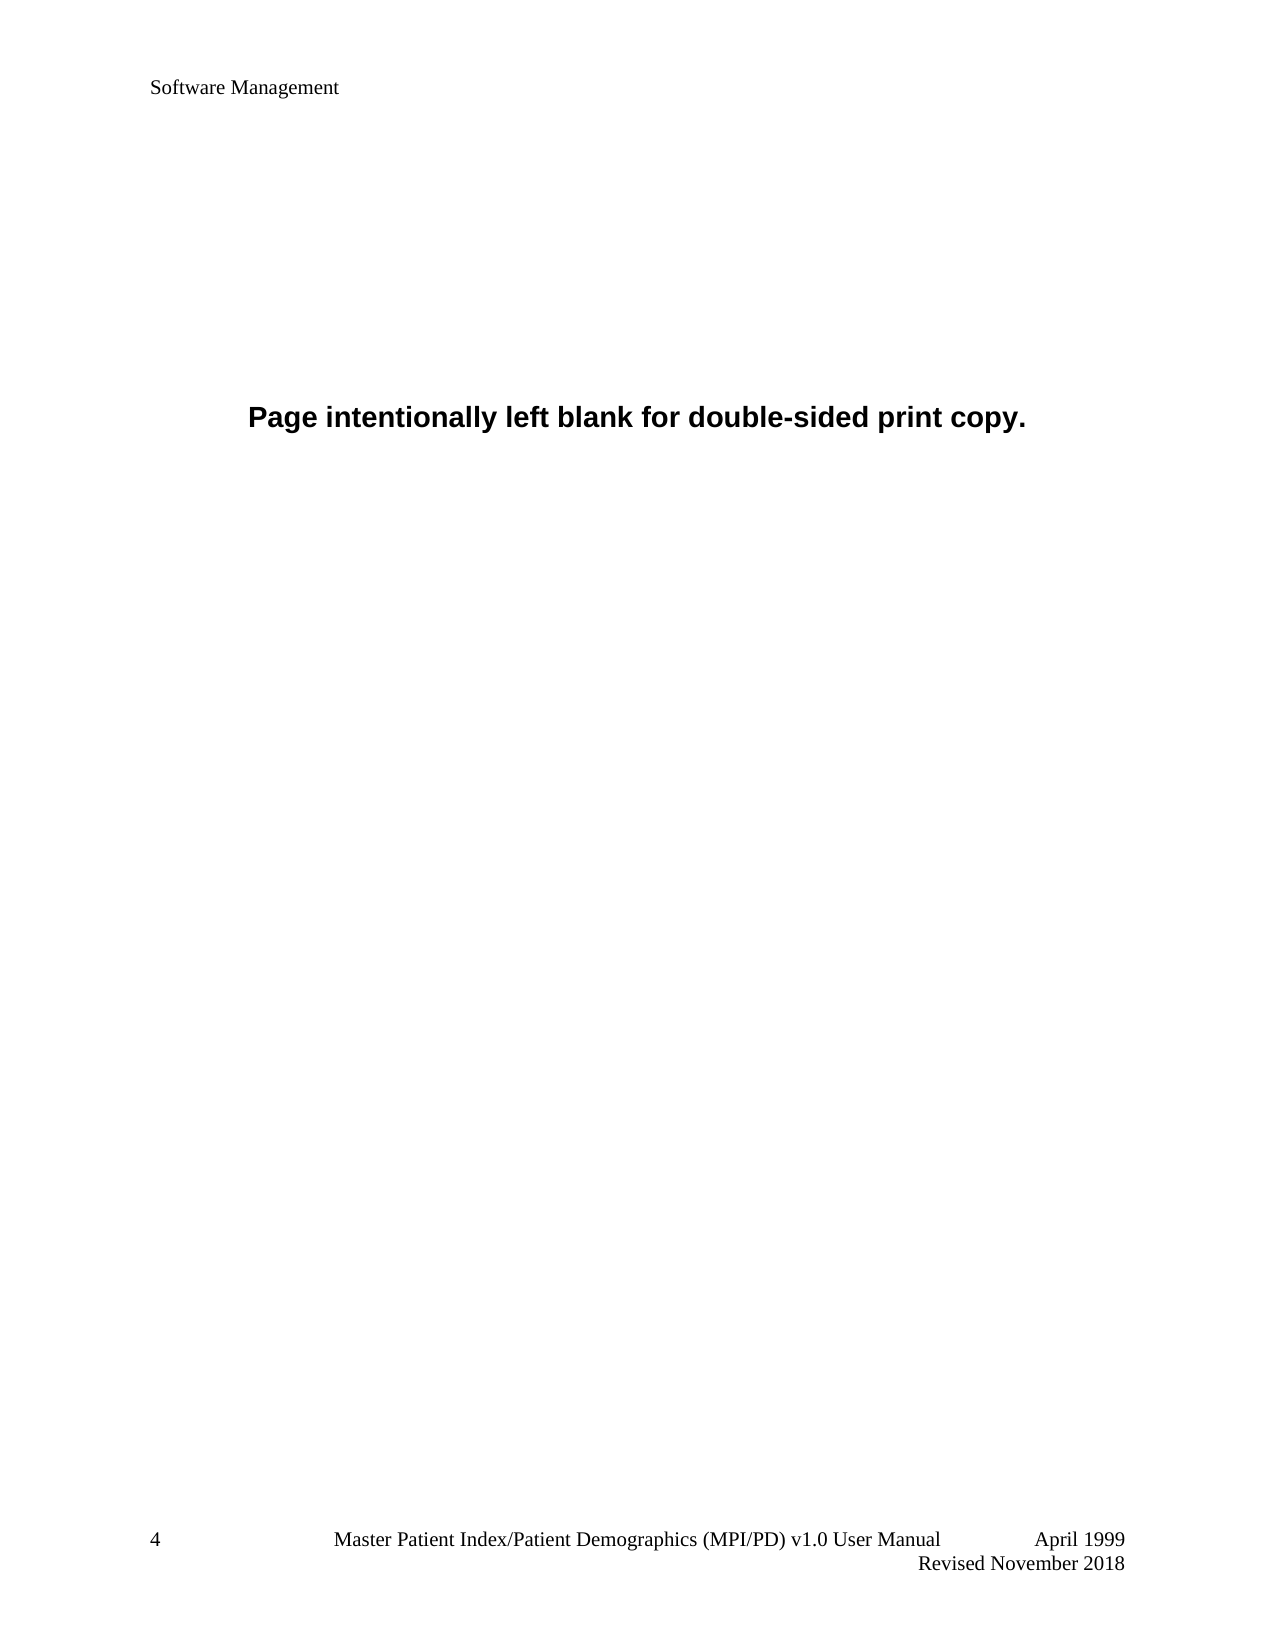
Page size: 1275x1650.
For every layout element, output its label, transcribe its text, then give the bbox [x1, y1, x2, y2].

text Page intentionally left blank for double-sided print copy. [150, 400, 1125, 433]
